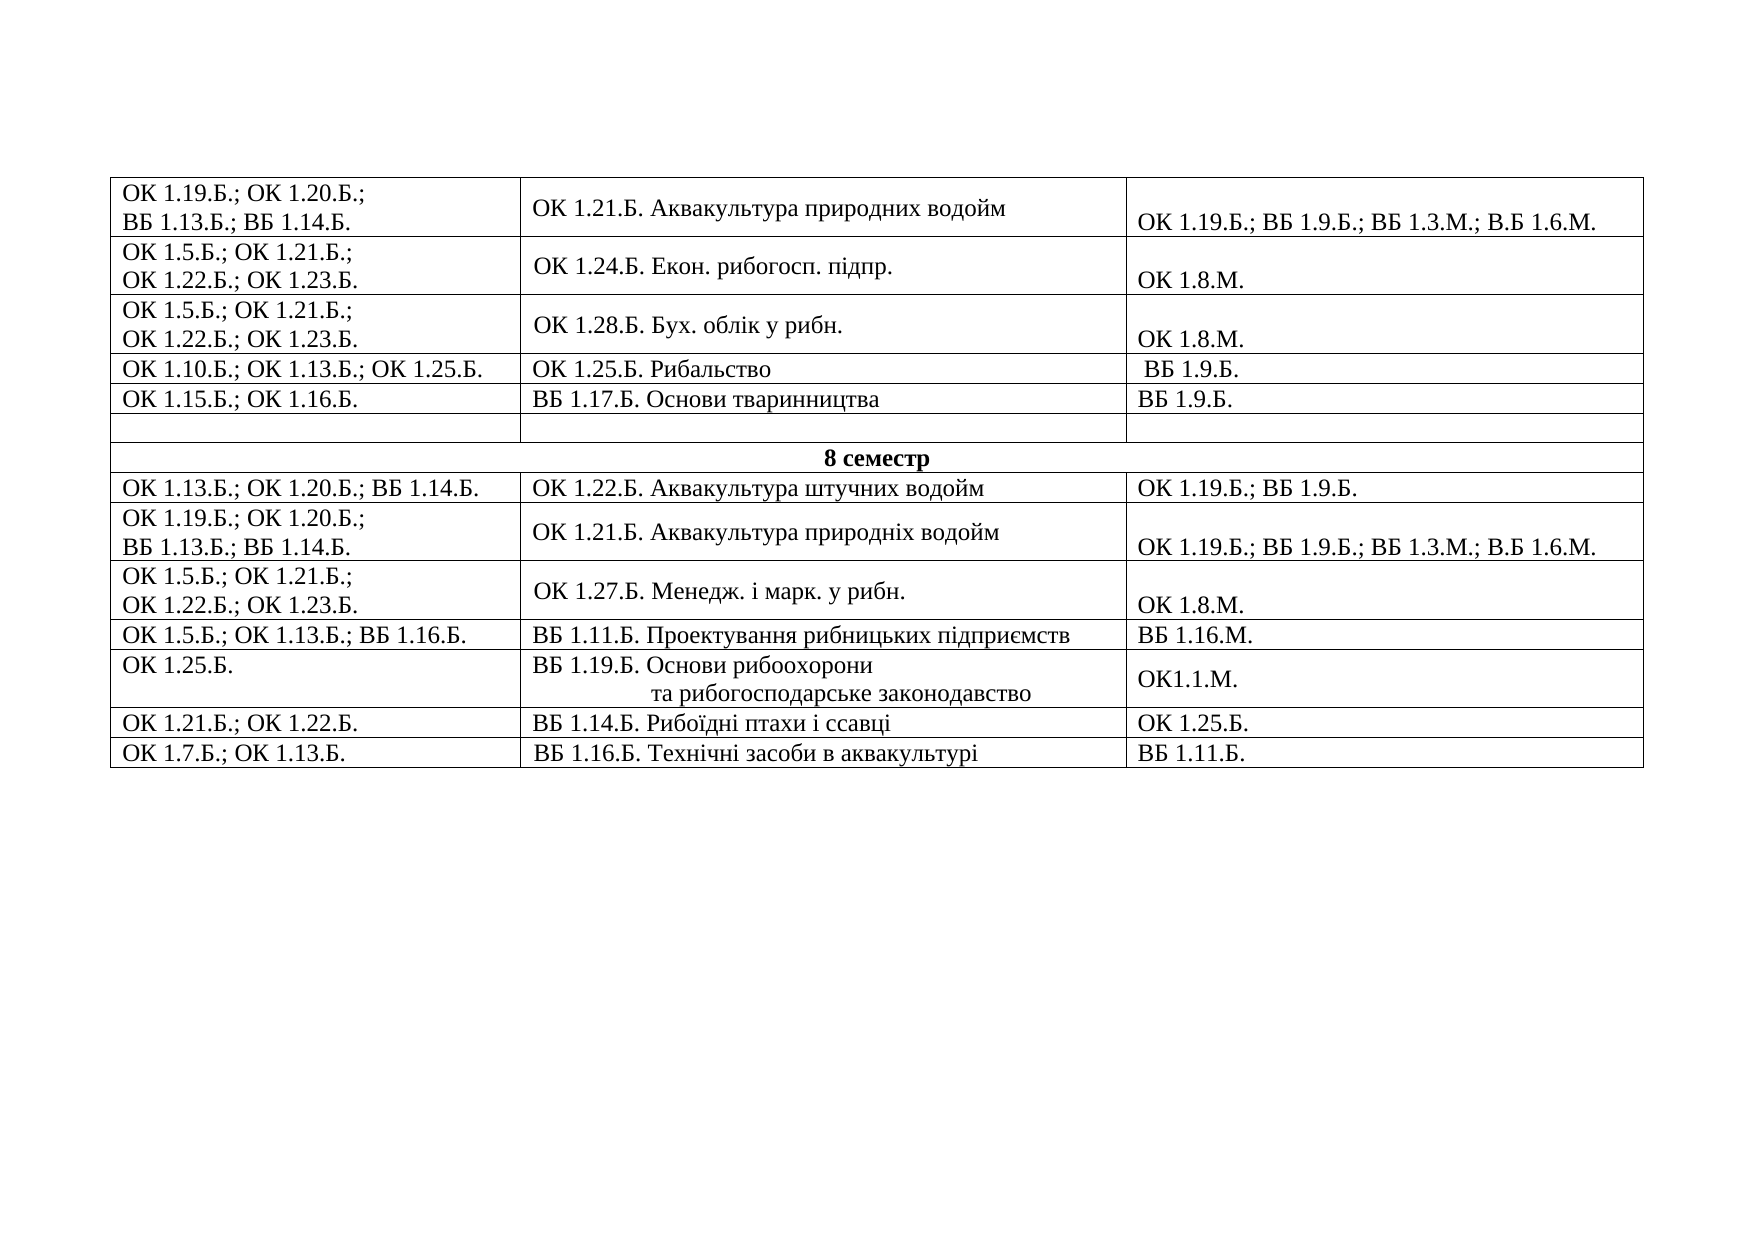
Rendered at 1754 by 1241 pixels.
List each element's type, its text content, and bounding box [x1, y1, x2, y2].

table_cell ОК 1.8.М. [1127, 237, 1643, 294]
table_cell [1127, 414, 1643, 442]
table_cell ВБ 1.19.Б. Основи рибоохорони та рибогосподарське законодавство [521, 650, 1126, 707]
table_cell ВБ 1.16.Б. Технічні засоби в аквакультурі [521, 738, 1126, 767]
table_cell ОК 1.27.Б. Менедж. і марк. у рибн. [521, 561, 1126, 619]
table_cell ОК 1.19.Б.; ВБ 1.9.Б.; ВБ 1.3.М.; В.Б 1.6.М. [1127, 178, 1643, 236]
table_cell ОК 1.25.Б. [111, 650, 520, 707]
table_cell ОК 1.19.Б.; ОК 1.20.Б.; ВБ 1.13.Б.; ВБ 1.14.Б. [111, 503, 520, 560]
table_cell ОК 1.24.Б. Екон. рибогосп. підпр. [521, 237, 1126, 294]
table_cell ОК 1.19.Б.; ВБ 1.9.Б. [1127, 473, 1643, 502]
table_cell ОК 1.19.Б.; ВБ 1.9.Б.; ВБ 1.3.М.; В.Б 1.6.М. [1127, 503, 1643, 560]
table_cell ОК 1.25.Б. Рибальство [521, 354, 1126, 383]
table_cell ОК 1.21.Б.; ОК 1.22.Б. [111, 708, 520, 737]
table_cell ОК 1.5.Б.; ОК 1.21.Б.; ОК 1.22.Б.; ОК 1.23.Б. [111, 295, 520, 353]
table_cell ОК 1.7.Б.; ОК 1.13.Б. [111, 738, 520, 767]
table_cell ОК 1.22.Б. Аквакультура штучних водойм [521, 473, 1126, 502]
table_cell ВБ 1.14.Б. Рибоїдні птахи і ссавці [521, 708, 1126, 737]
table_cell ОК 1.21.Б. Аквакультура природних водойм [521, 178, 1126, 236]
table_cell ВБ 1.9.Б. [1127, 384, 1643, 412]
table_cell ОК 1.19.Б.; ОК 1.20.Б.; ВБ 1.13.Б.; ВБ 1.14.Б. [111, 178, 520, 236]
table_cell ВБ 1.11.Б. [1127, 738, 1643, 767]
table_cell [111, 414, 520, 442]
table_cell ВБ 1.11.Б. Проектування рибницьких підприємств [521, 620, 1126, 649]
table_cell ОК 1.21.Б. Аквакультура природніх водойм [521, 503, 1126, 560]
table_cell ОК 1.5.Б.; ОК 1.21.Б.; ОК 1.22.Б.; ОК 1.23.Б. [111, 237, 520, 294]
table_cell ВБ 1.16.М. [1127, 620, 1643, 649]
table_cell ОК 1.10.Б.; ОК 1.13.Б.; ОК 1.25.Б. [111, 354, 520, 383]
table_cell ОК 1.8.М. [1127, 295, 1643, 353]
table_cell ОК 1.25.Б. [1127, 708, 1643, 737]
table_cell ОК 1.28.Б. Бух. облік у рибн. [521, 295, 1126, 353]
table_cell ОК 1.8.М. [1127, 561, 1643, 619]
table_cell ОК 1.5.Б.; ОК 1.21.Б.; ОК 1.22.Б.; ОК 1.23.Б. [111, 561, 520, 619]
table_cell 8 семестр [111, 443, 1643, 472]
table_cell ОК1.1.М. [1127, 650, 1643, 707]
table_cell ОК 1.15.Б.; ОК 1.16.Б. [111, 384, 520, 412]
table_cell ВБ 1.9.Б. [1127, 354, 1643, 383]
table_cell ОК 1.13.Б.; ОК 1.20.Б.; ВБ 1.14.Б. [111, 473, 520, 502]
table_cell ОК 1.5.Б.; ОК 1.13.Б.; ВБ 1.16.Б. [111, 620, 520, 649]
table_cell ВБ 1.17.Б. Основи тваринництва [521, 384, 1126, 412]
table_cell [521, 414, 1126, 442]
